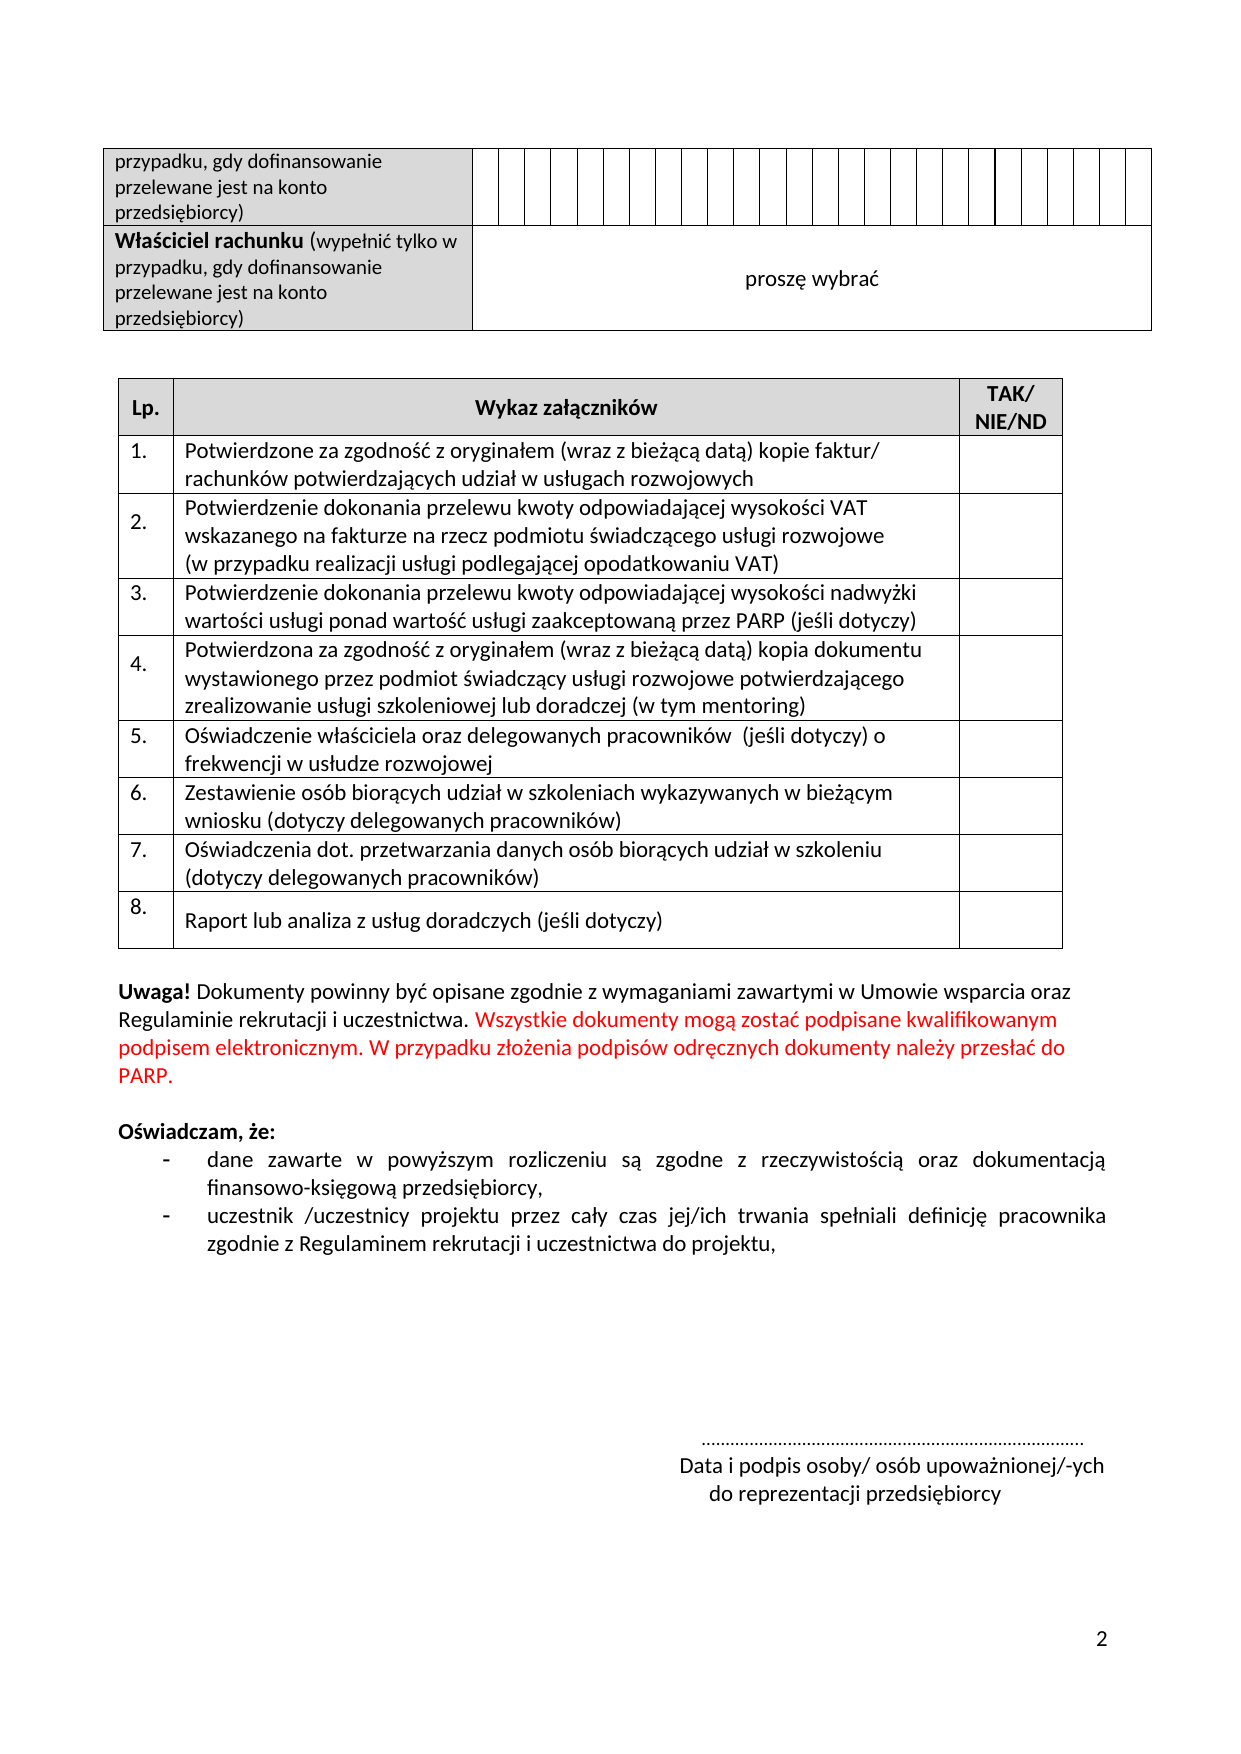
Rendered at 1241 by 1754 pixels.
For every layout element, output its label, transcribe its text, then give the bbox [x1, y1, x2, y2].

text Data i podpis osoby/ osób upoważnionej/-ych do reprezentacji przedsiębiorcy [679, 1451, 1107, 1507]
table_cell [119, 436, 173, 492]
table_cell Potwierdzone za zgodność z oryginałem (wraz z bieżącą datą) kopie faktur/ rachunków potwierdzających udział w usługach rozwojowych [174, 436, 959, 492]
table_cell [1022, 149, 1047, 225]
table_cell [104, 149, 472, 225]
table_cell [119, 778, 173, 834]
table_cell [119, 835, 173, 891]
table_cell [551, 149, 577, 225]
table_cell Oświadczenie właściciela oraz delegowanych pracowników (jeśli dotyczy) o frekwencji w usłudze rozwojowej [174, 721, 959, 777]
table_cell [839, 149, 864, 225]
table_cell Właściciel rachunku (wypełnić tylko w przypadku, gdy dofinansowanie przelewane jest na konto przedsiębiorcy) [104, 226, 472, 330]
table_header TAK/NIE/ND [960, 379, 1062, 435]
table_cell [604, 149, 629, 225]
text Uwaga! Dokumenty powinny być opisane zgodnie z wymaganiami zawartymi w Umowie wsparcia oraz Regulaminie rekrutacji i uczestnictwa. Wszystkie dokumenty mogą zostać podpisane kwalifikowanym podpisem elektronicznym. W przypadku złożenia podpisów odręcznych dokumenty należy przesłać do PARP. [118, 977, 1107, 1089]
table_cell [960, 636, 1062, 720]
table_header Wykaz załączników [174, 379, 959, 435]
table_cell [960, 721, 1062, 777]
table_cell [960, 778, 1062, 834]
table_cell [119, 892, 173, 948]
table_cell [630, 149, 655, 225]
table_cell [119, 494, 173, 577]
table_cell [787, 149, 812, 225]
table_cell [1100, 149, 1125, 225]
table_cell [960, 436, 1062, 492]
table_cell [996, 149, 1021, 225]
table_cell [119, 721, 173, 777]
table_cell Potwierdzona za zgodność z oryginałem (wraz z bieżącą datą) kopia dokumentu wystawionego przez podmiot świadczący usługi rozwojowe potwierdzającego zrealizowanie usługi szkoleniowej lub doradczej (w tym mentoring) [174, 636, 959, 720]
table_cell [682, 149, 707, 225]
table_cell Zestawienie osób biorących udział w szkoleniach wykazywanych w bieżącym wniosku (dotyczy delegowanych pracowników) [174, 778, 959, 834]
table_cell Potwierdzenie dokonania przelewu kwoty odpowiadającej wysokości VAT wskazanego na fakturze na rzecz podmiotu świadczącego usługi rozwojowe (w przypadku realizacji usługi podlegającej opodatkowaniu VAT) [174, 494, 959, 577]
table_header Lp. [119, 379, 173, 435]
table_cell [960, 579, 1062, 634]
table_cell [865, 149, 890, 225]
table_cell [943, 149, 968, 225]
table_cell [473, 149, 498, 225]
table_cell [760, 149, 786, 225]
text Oświadczam, że: [118, 1117, 1107, 1145]
table_cell [960, 892, 1062, 948]
list dane zawarte w powyższym rozliczeniu są zgodne z rzeczywistością oraz dokumentacją finansowo-księgową przedsiębiorcy, [162, 1145, 1107, 1201]
table_cell [891, 149, 916, 225]
table_cell [1048, 149, 1073, 225]
table_cell Raport lub analiza z usług doradczych (jeśli dotyczy) [174, 892, 959, 948]
table_cell [969, 149, 994, 225]
table_cell [119, 636, 173, 720]
table_cell [1074, 149, 1099, 225]
table_cell [960, 835, 1062, 891]
table_cell [960, 494, 1062, 577]
table_cell [813, 149, 838, 225]
table_cell [525, 149, 550, 225]
table_cell Potwierdzenie dokonania przelewu kwoty odpowiadającej wysokości nadwyżki wartości usługi ponad wartość usługi zaakceptowaną przez PARP (jeśli dotyczy) [174, 579, 959, 634]
table_cell [119, 579, 173, 634]
table_cell [708, 149, 733, 225]
table_cell [734, 149, 759, 225]
table_cell Oświadczenia dot. przetwarzania danych osób biorących udział w szkoleniu (dotyczy delegowanych pracowników) [174, 835, 959, 891]
table_cell [578, 149, 603, 225]
table_cell [1126, 149, 1151, 225]
table_cell [656, 149, 681, 225]
table_cell [499, 149, 524, 225]
list uczestnik /uczestnicy projektu przez cały czas jej/ich trwania spełniali definicję pracownika zgodnie z Regulaminem rekrutacji i uczestnictwa do projektu, [162, 1201, 1107, 1257]
table_cell [917, 149, 942, 225]
